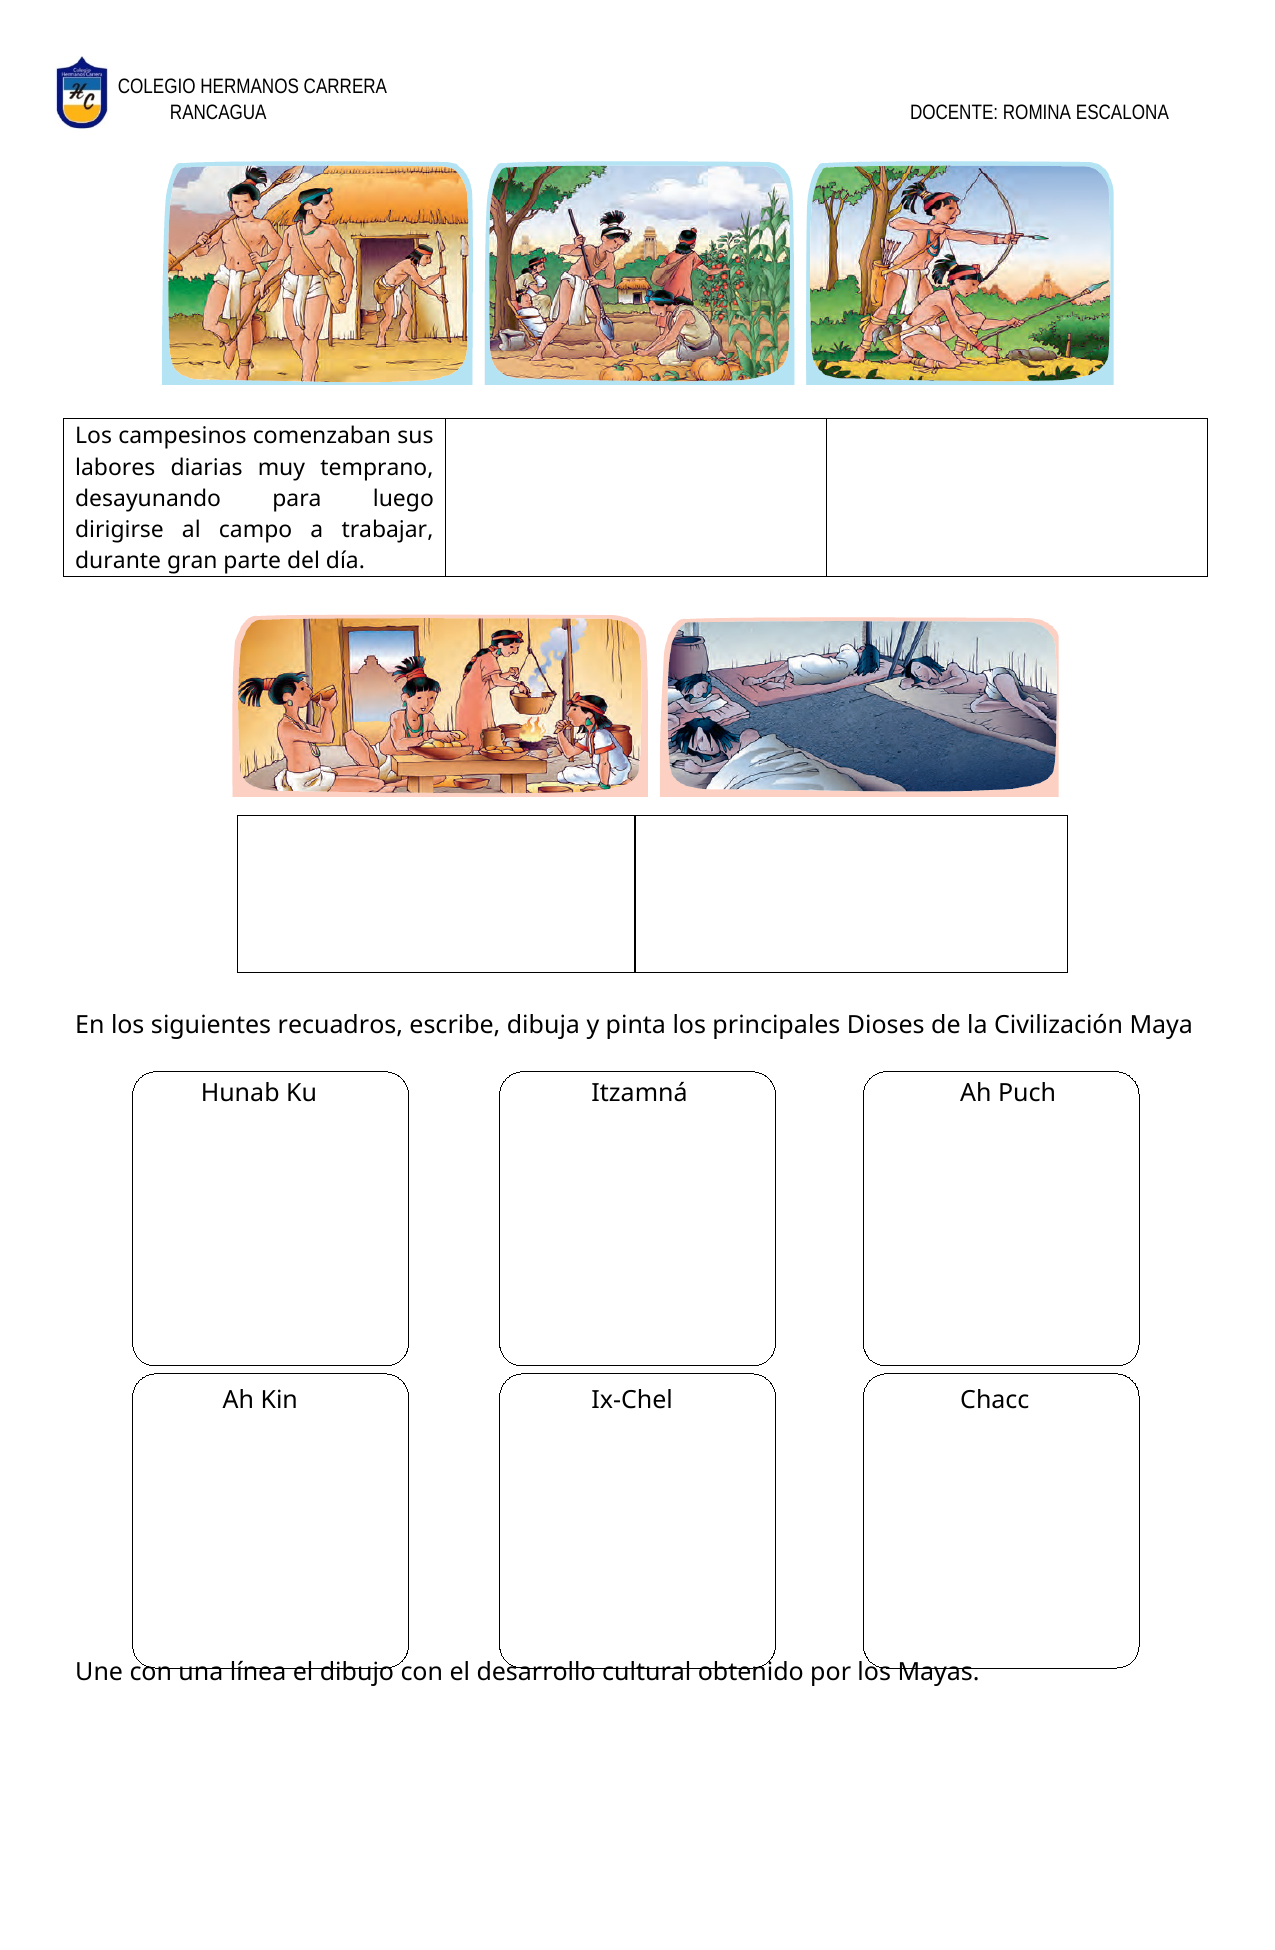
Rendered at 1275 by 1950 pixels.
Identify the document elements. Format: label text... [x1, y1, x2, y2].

table_header [446, 419, 826, 576]
picture [161, 157, 1114, 385]
text Ah Kin Ix-Chel Chacc [75, 1382, 1200, 1416]
text Hunab Ku Itzamná Ah Puch [75, 1075, 1200, 1109]
text En los siguientes recuadros, escribe, dibuja y pinta los principales Dioses de la Civilización Maya [75, 1007, 1200, 1041]
picture [659, 615, 1059, 797]
table_header [827, 419, 1207, 576]
table_header [636, 816, 1067, 972]
table_header [238, 816, 634, 972]
text Une con una línea el dibujo con el desarrollo cultural obtenido por los Mayas. [75, 1654, 1200, 1688]
picture [54, 56, 109, 129]
table_header Los campesinos comenzaban sus labores diarias muy temprano, desayunando para luego dirigirse al campo a trabajar, durante gran parte del día. [64, 419, 445, 576]
picture [232, 614, 648, 797]
